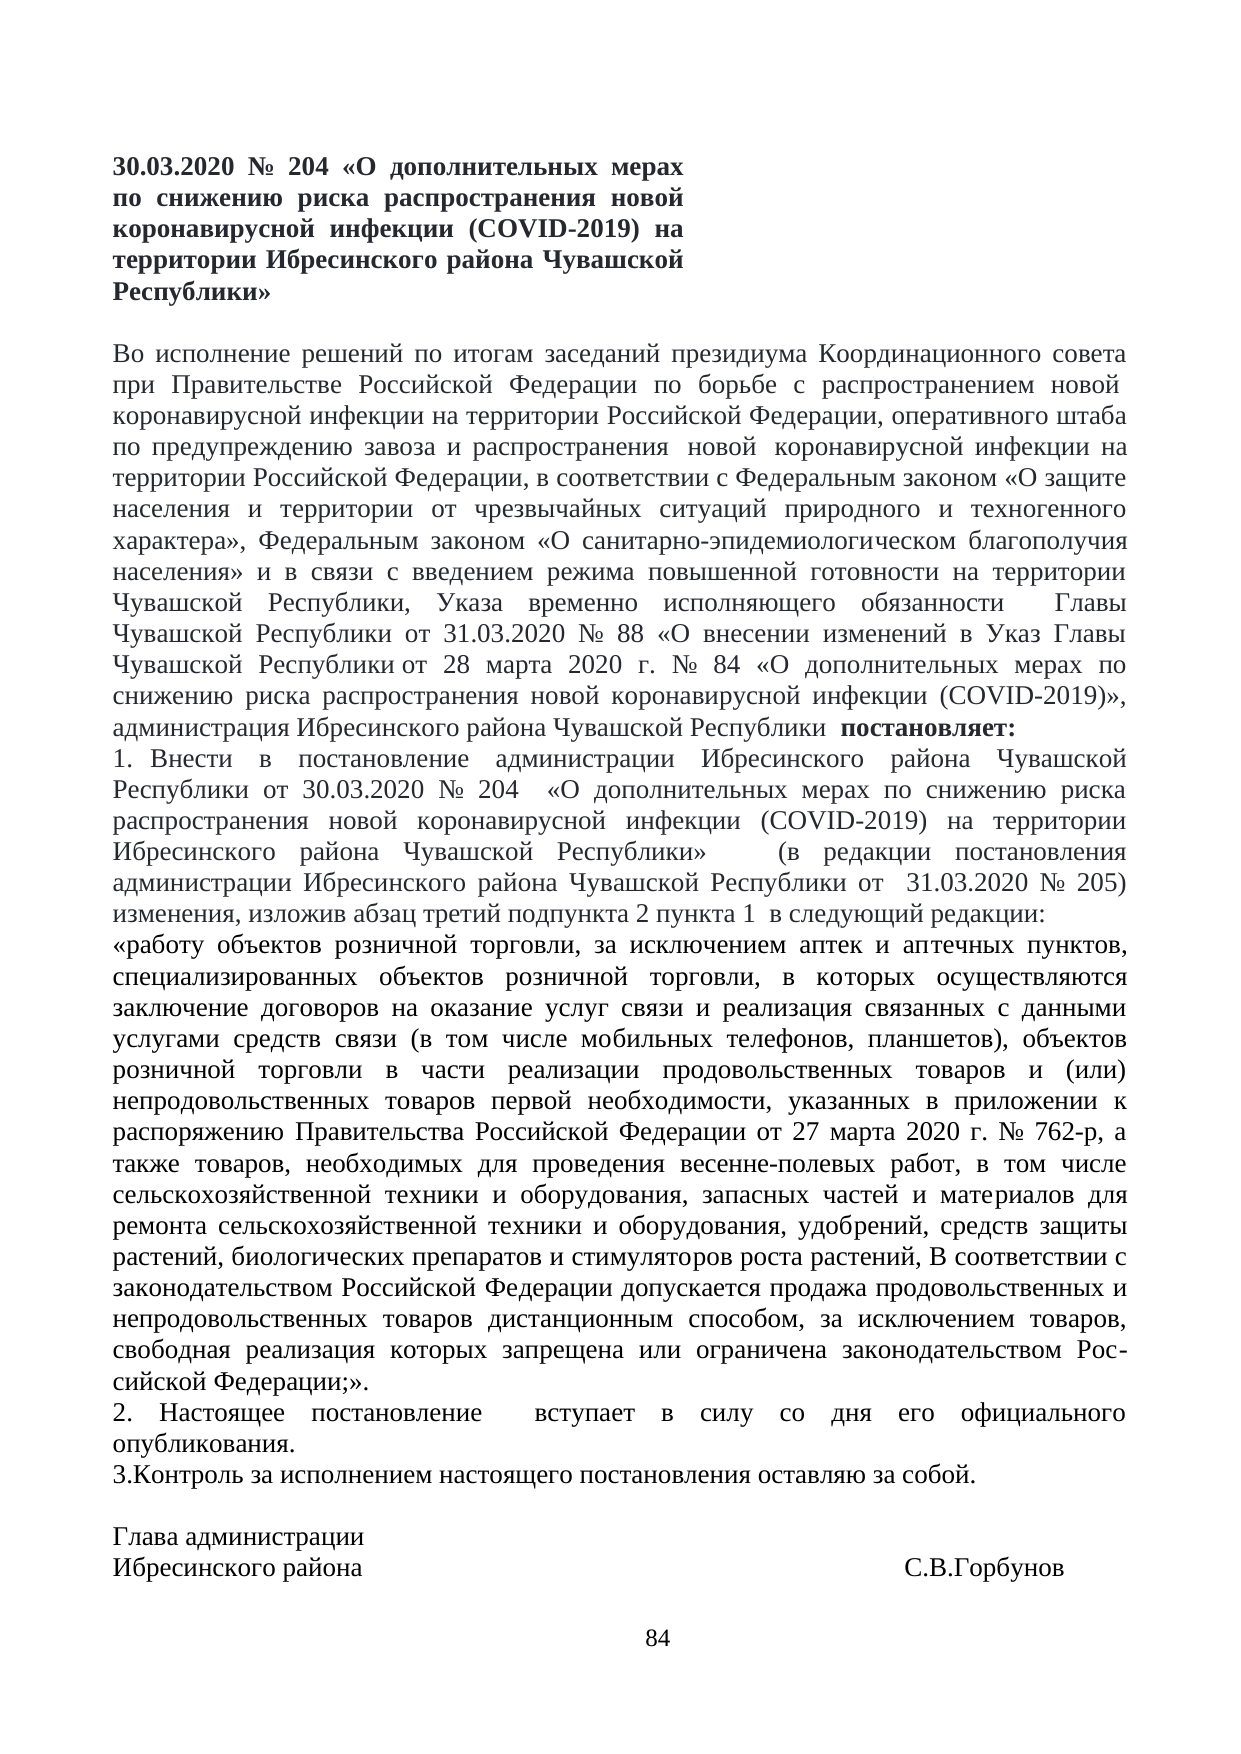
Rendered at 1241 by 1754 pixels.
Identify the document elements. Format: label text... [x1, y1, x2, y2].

text «работу объектов розничной торговли, за исключением аптек и аптечных пунктов, специализированных объектов розничной торговли, в которых осуществляются заключение договоров на оказание услуг связи и реализация связанных с данными услугами средств связи (в том числе мобильных телефонов, планшетов), объектов розничной торговли в части реализации продовольственных товаров и (или) непродовольственных товаров первой необходимости, указанных в приложении к распоряжению Правительства Российской Федерации от 27 марта 2020 г. № 762-р, а также товаров, необходимых для проведения весенне-полевых работ, в том числе сельскохозяйственной техники и оборудования, запасных частей и материалов для ремонта сельскохозяйственной техники и оборудования, удобрений, средств защиты растений, биологических препаратов и стимуляторов роста растений, В соответствии с законодательством Российской Федерации допускается продажа продовольственных и непродовольственных товаров дистанционным способом, за исключением товаров, свободная реализация которых запрещена или ограничена законодательством Российской Федерации;». [112, 929, 1128, 1396]
text 3.Контроль за исполнением настоящего постановления оставляю за собой. [112, 1458, 1128, 1489]
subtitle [112, 150, 684, 306]
subtitle Во исполнение решений по итогам заседаний президиума Координационного совета при Правительстве Российской Федерации по борьбе с распространением новой коронавирусной инфекции на территории Российской Федерации, оперативного штаба по предупреждению завоза и распространения новой коронавирусной инфекции на территории Российской Федерации, в соответствии с Федеральным законом «О защите населения и территории от чрезвычайных ситуаций природного и техногенного характера», Федеральным законом «О санитарно-эпидемиологическом благополучия населения» и в связи с введением режима повышенной готовности на территории Чувашской Республики, Указа временно исполняющего обязанности Главы Чувашской Республики от 31.03.2020 № 88 «О внесении изменений в Указ Главы Чувашской Республики от 28 марта 2020 г. № 84 «О дополнительных мерах по снижению риска распространения новой коронавирусной инфекции (COVID-2019)», администрация Ибресинского района Чувашской Республики постановляет: [112, 337, 1128, 742]
text Глава администрации [112, 1520, 1128, 1552]
subtitle Внести в постановление администрации Ибресинского района Чувашской Республики от 30.03.2020 № 204 «О дополнительных мерах по снижению риска распространения новой коронавирусной инфекции (COVID-2019) на территории Ибресинского района Чувашской Республики» (в редакции постановления администрации Ибресинского района Чувашской Республики от 31.03.2020 № 205) изменения, изложив абзац третий подпункта 2 пункта 1 в следующий редакции: [112, 742, 1128, 929]
text 2. Настоящее постановление вступает в силу со дня его официального опубликования. [112, 1396, 1128, 1458]
text Ибресинского района С.В.Горбунов [112, 1552, 1128, 1583]
